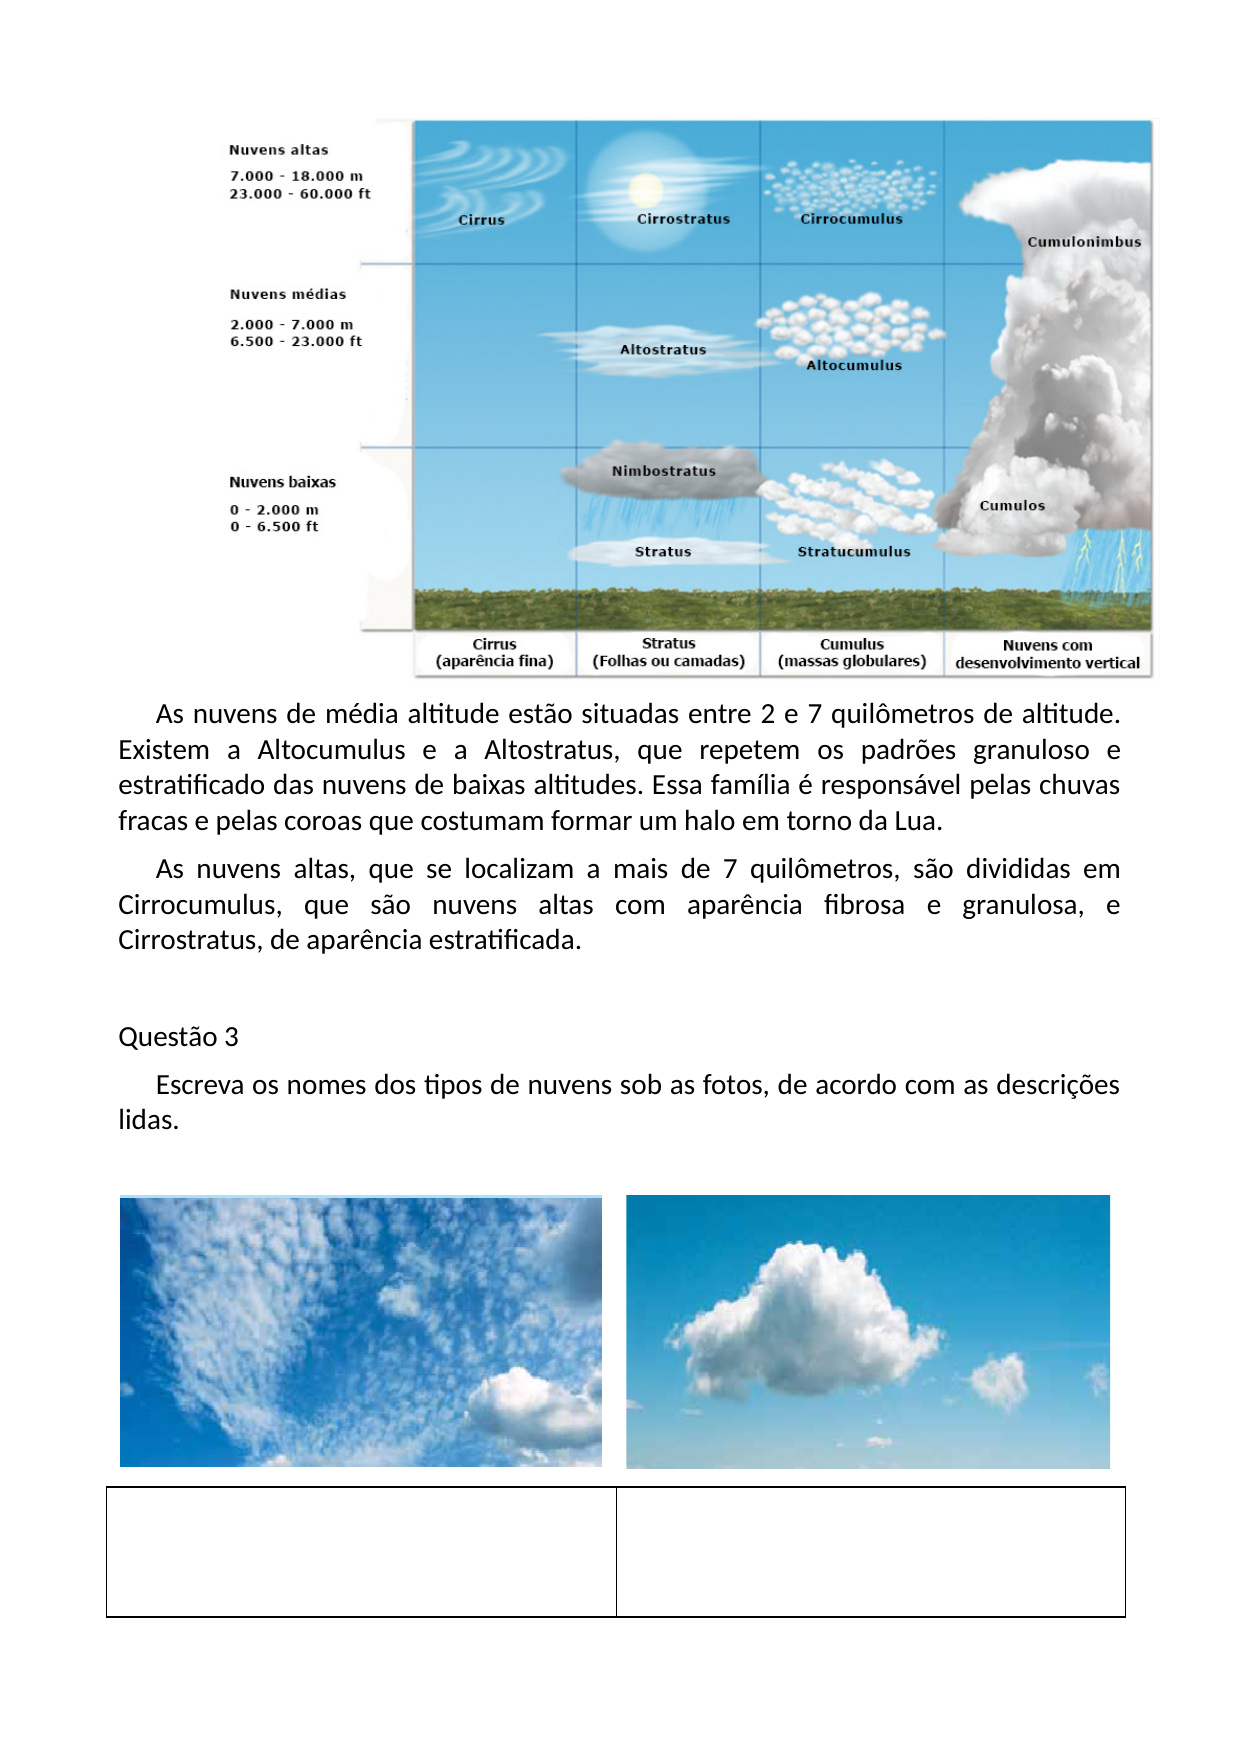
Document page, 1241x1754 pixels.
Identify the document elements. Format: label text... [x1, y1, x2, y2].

text Escreva os nomes dos tipos de nuvens sob as fotos, de acordo com as descrições lidas. [118, 1066, 1122, 1137]
picture [155, 118, 1160, 683]
text Questão 3 [118, 1018, 1122, 1053]
text As nuvens altas, que se localizam a mais de 7 quilômetros, são divididas em Cirrocumulus, que são nuvens altas com aparência fibrosa e granulosa, e Cirrostratus, de aparência estratificada. [118, 850, 1122, 957]
picture [626, 1234, 1111, 1469]
table_header [616, 1185, 1126, 1486]
text As nuvens de média altitude estão situadas entre 2 e 7 quilômetros de altitude. Existem a Altocumulus e a Altostratus, que repetem os padrões granuloso e estratificado das nuvens de baixas altitudes. Essa família é responsável pelas chuvas fracas e pelas coroas que costumam formar um halo em torno da Lua. [118, 695, 1122, 838]
table_header [107, 1185, 616, 1486]
table_cell [107, 1488, 616, 1616]
picture [120, 1195, 602, 1467]
table_cell [617, 1488, 1125, 1616]
